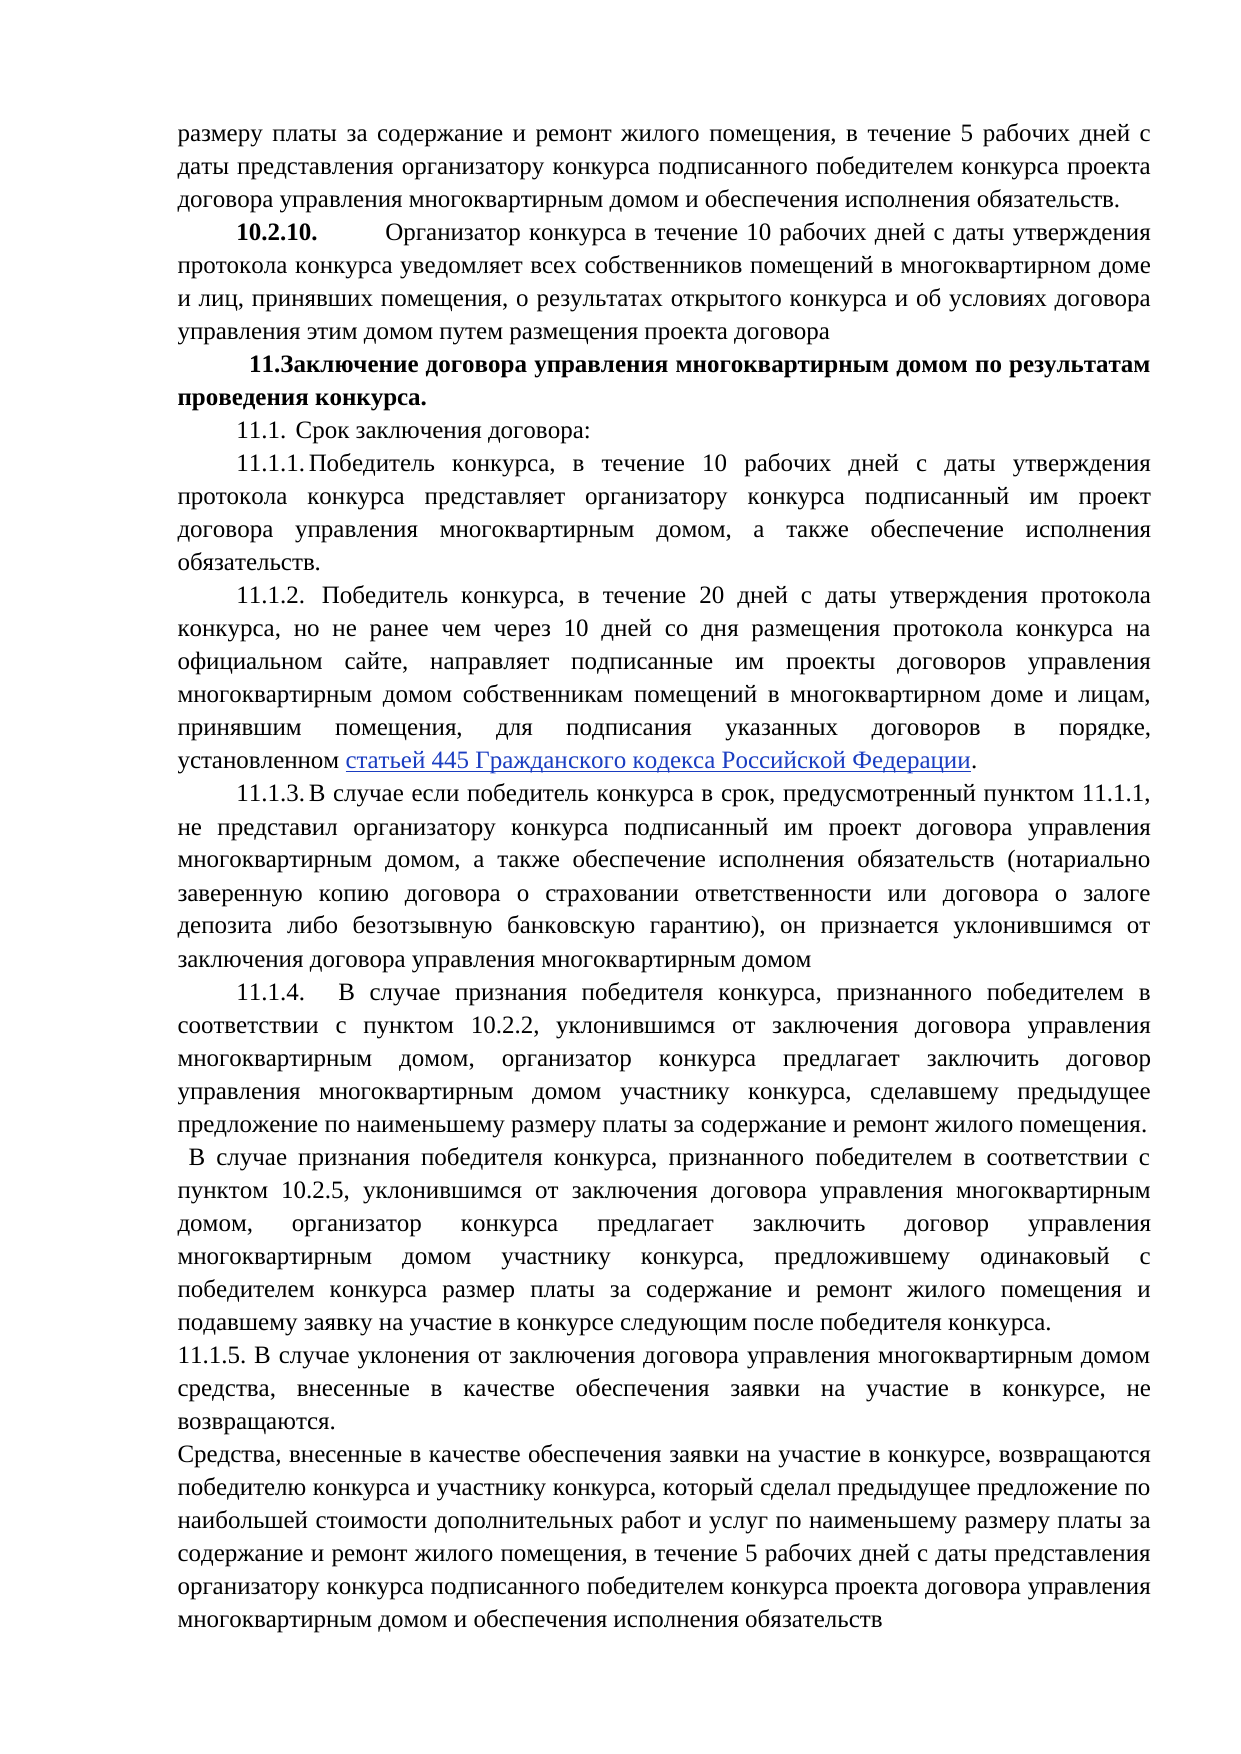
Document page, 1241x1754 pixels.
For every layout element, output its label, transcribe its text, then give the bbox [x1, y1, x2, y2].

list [177, 118, 1152, 213]
text 11.1.5. В случае уклонения от заключения договора управления многоквартирным домом средства, внесенные в качестве обеспечения заявки на участие в конкурсе, не возвращаются. [177, 1340, 1152, 1435]
list В случае признания победителя конкурса, признанного победителем в соответствии с пунктом 10.2.2, уклонившимся от заключения договора управления многоквартирным домом, организатор конкурса предлагает заключить договор управления многоквартирным домом участнику конкурса, сделавшему предыдущее предложение по наименьшему размеру платы за содержание и ремонт жилого помещения. [177, 977, 1152, 1137]
list Победитель конкурса, в течение 10 рабочих дней с даты утверждения протокола конкурса представляет организатору конкурса подписанный им проект договора управления многоквартирным домом, а также обеспечение исполнения обязательств. [177, 448, 1152, 576]
text Средства, внесенные в качестве обеспечения заявки на участие в конкурсе, возвращаются победителю конкурса и участнику конкурса, который сделал предыдущее предложение по наибольшей стоимости дополнительных работ и услуг по наименьшему размеру платы за содержание и ремонт жилого помещения, в течение 5 рабочих дней с даты представления организатору конкурса подписанного победителем конкурса проекта договора управления многоквартирным домом и обеспечения исполнения обязательств [177, 1439, 1152, 1633]
text 11.Заключение договора управления многоквартирным домом по результатам проведения конкурса. [177, 349, 1152, 411]
list Победитель конкурса, в течение 20 дней с даты утверждения протокола конкурса, но не ранее чем через 10 дней со дня размещения протокола конкурса на официальном сайте, направляет подписанные им проекты договоров управления многоквартирным домом собственникам помещений в многоквартирном доме и лицам, принявшим помещения, для подписания указанных договоров в порядке, установленном статьей 445 Гражданского кодекса Российской Федерации. [177, 580, 1152, 774]
list Организатор конкурса в течение 10 рабочих дней с даты утверждения протокола конкурса уведомляет всех собственников помещений в многоквартирном доме и лиц, принявших помещения, о результатах открытого конкурса и об условиях договора управления этим домом путем размещения проекта договора [177, 217, 1152, 345]
text В случае признания победителя конкурса, признанного победителем в соответствии с пунктом 10.2.5, уклонившимся от заключения договора управления многоквартирным домом, организатор конкурса предлагает заключить договор управления многоквартирным домом участнику конкурса, предложившему одинаковый с победителем конкурса размер платы за содержание и ремонт жилого помещения и подавшему заявку на участие в конкурсе следующим после победителя конкурса. [177, 1142, 1152, 1336]
list Срок заключения договора: [177, 415, 1152, 444]
list В случае если победитель конкурса в срок, предусмотренный пунктом 11.1.1, не представил организатору конкурса подписанный им проект договора управления многоквартирным домом, а также обеспечение исполнения обязательств (нотариально заверенную копию договора о страховании ответственности или договора о залоге депозита либо безотзывную банковскую гарантию), он признается уклонившимся от заключения договора управления многоквартирным домом [177, 778, 1152, 972]
